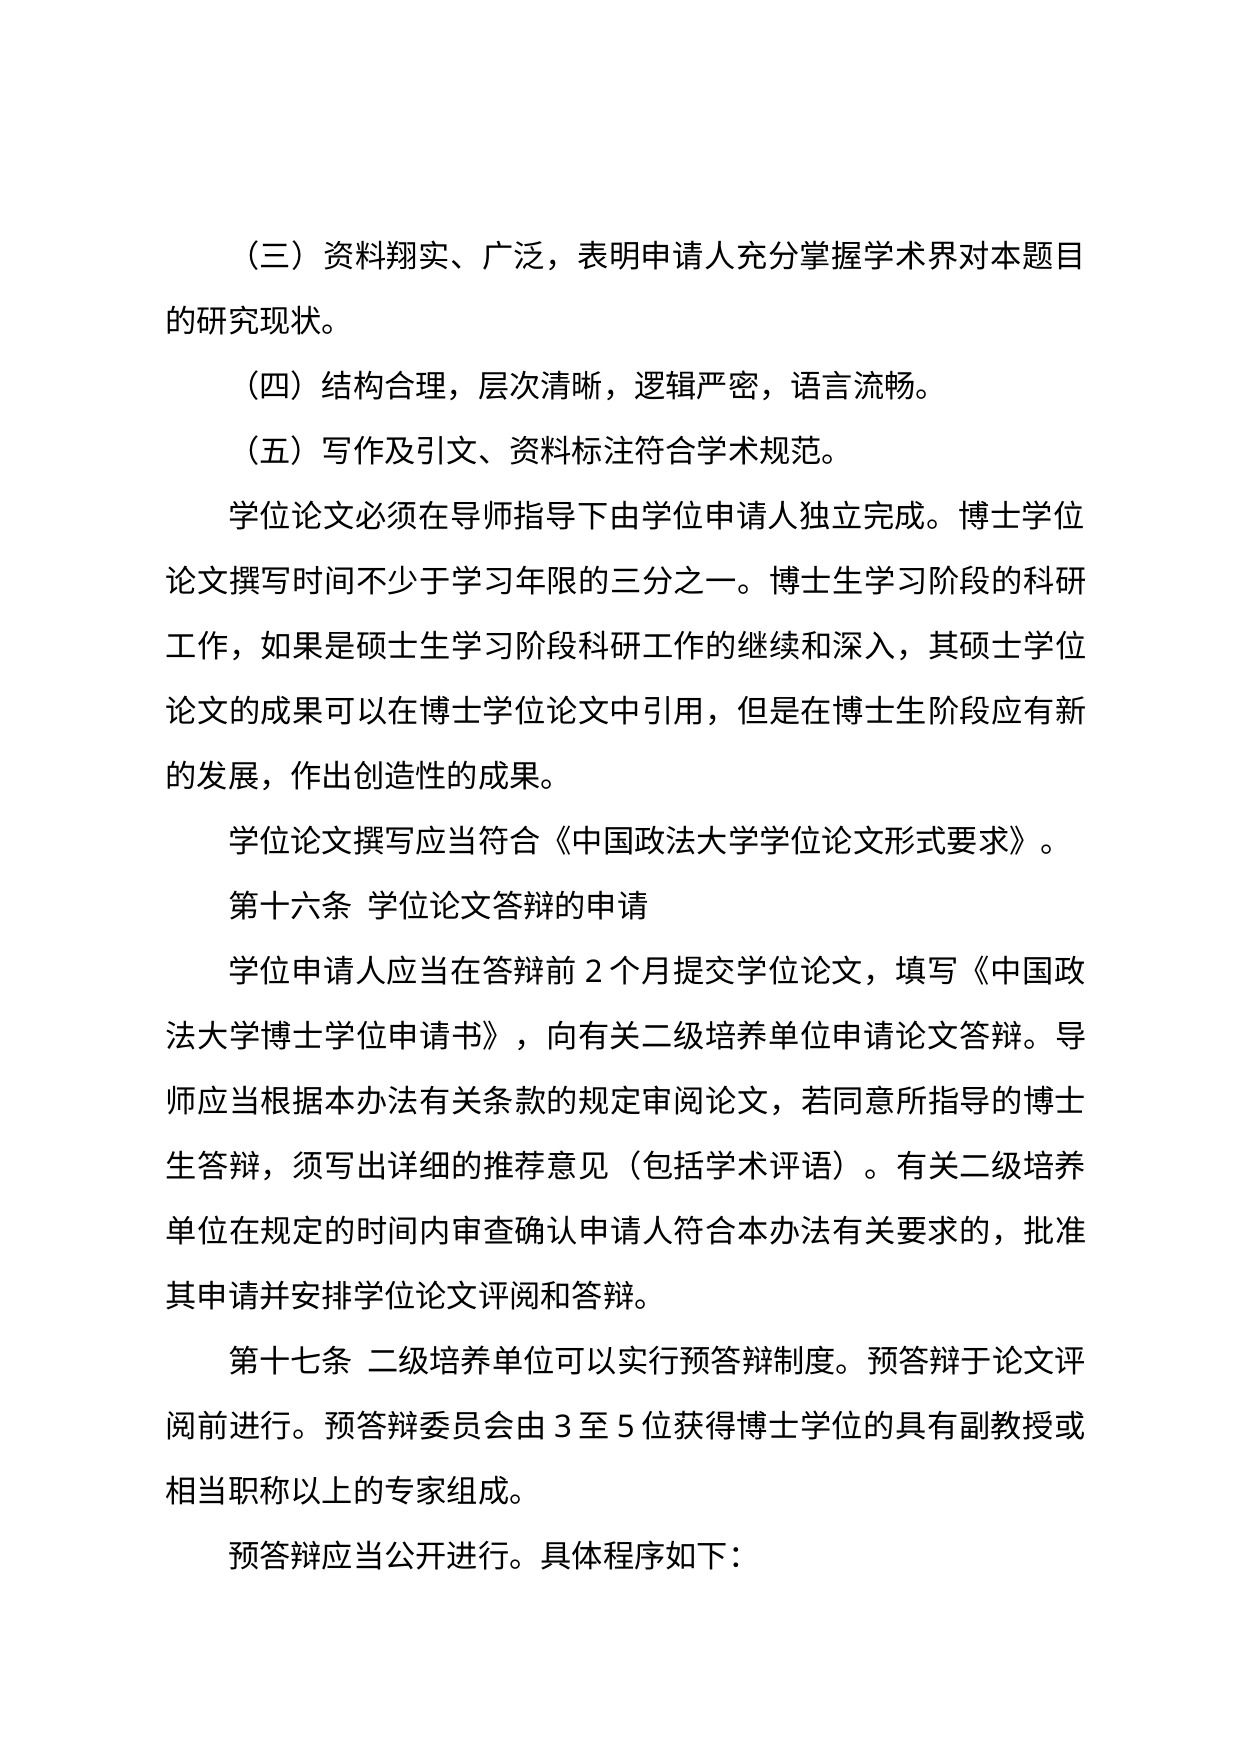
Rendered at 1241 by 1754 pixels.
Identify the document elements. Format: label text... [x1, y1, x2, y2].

text 学位论文撰写应当符合《中国政法大学学位论文形式要求》。 [165, 806, 1087, 871]
text 预答辩应当公开进行。具体程序如下： [165, 1521, 1087, 1586]
text 第十六条 学位论文答辩的申请 [165, 871, 1087, 936]
text （五）写作及引文、资料标注符合学术规范。 [165, 416, 1087, 481]
text 第十七条 二级培养单位可以实行预答辩制度。预答辩于论文评阅前进行。预答辩委员会由3至5位获得博士学位的具有副教授或相当职称以上的专家组成。 [165, 1326, 1087, 1521]
text （四）结构合理，层次清晰，逻辑严密，语言流畅。 [165, 351, 1087, 416]
text 学位申请人应当在答辩前2个月提交学位论文，填写《中国政法大学博士学位申请书》，向有关二级培养单位申请论文答辩。导师应当根据本办法有关条款的规定审阅论文，若同意所指导的博士生答辩，须写出详细的推荐意见（包括学术评语）。有关二级培养单位在规定的时间内审查确认申请人符合本办法有关要求的，批准其申请并安排学位论文评阅和答辩。 [165, 936, 1087, 1326]
text 学位论文必须在导师指导下由学位申请人独立完成。博士学位论文撰写时间不少于学习年限的三分之一。博士生学习阶段的科研工作，如果是硕士生学习阶段科研工作的继续和深入，其硕士学位论文的成果可以在博士学位论文中引用，但是在博士生阶段应有新的发展，作出创造性的成果。 [165, 481, 1087, 806]
text （三）资料翔实、广泛，表明申请人充分掌握学术界对本题目的研究现状。 [165, 221, 1087, 351]
